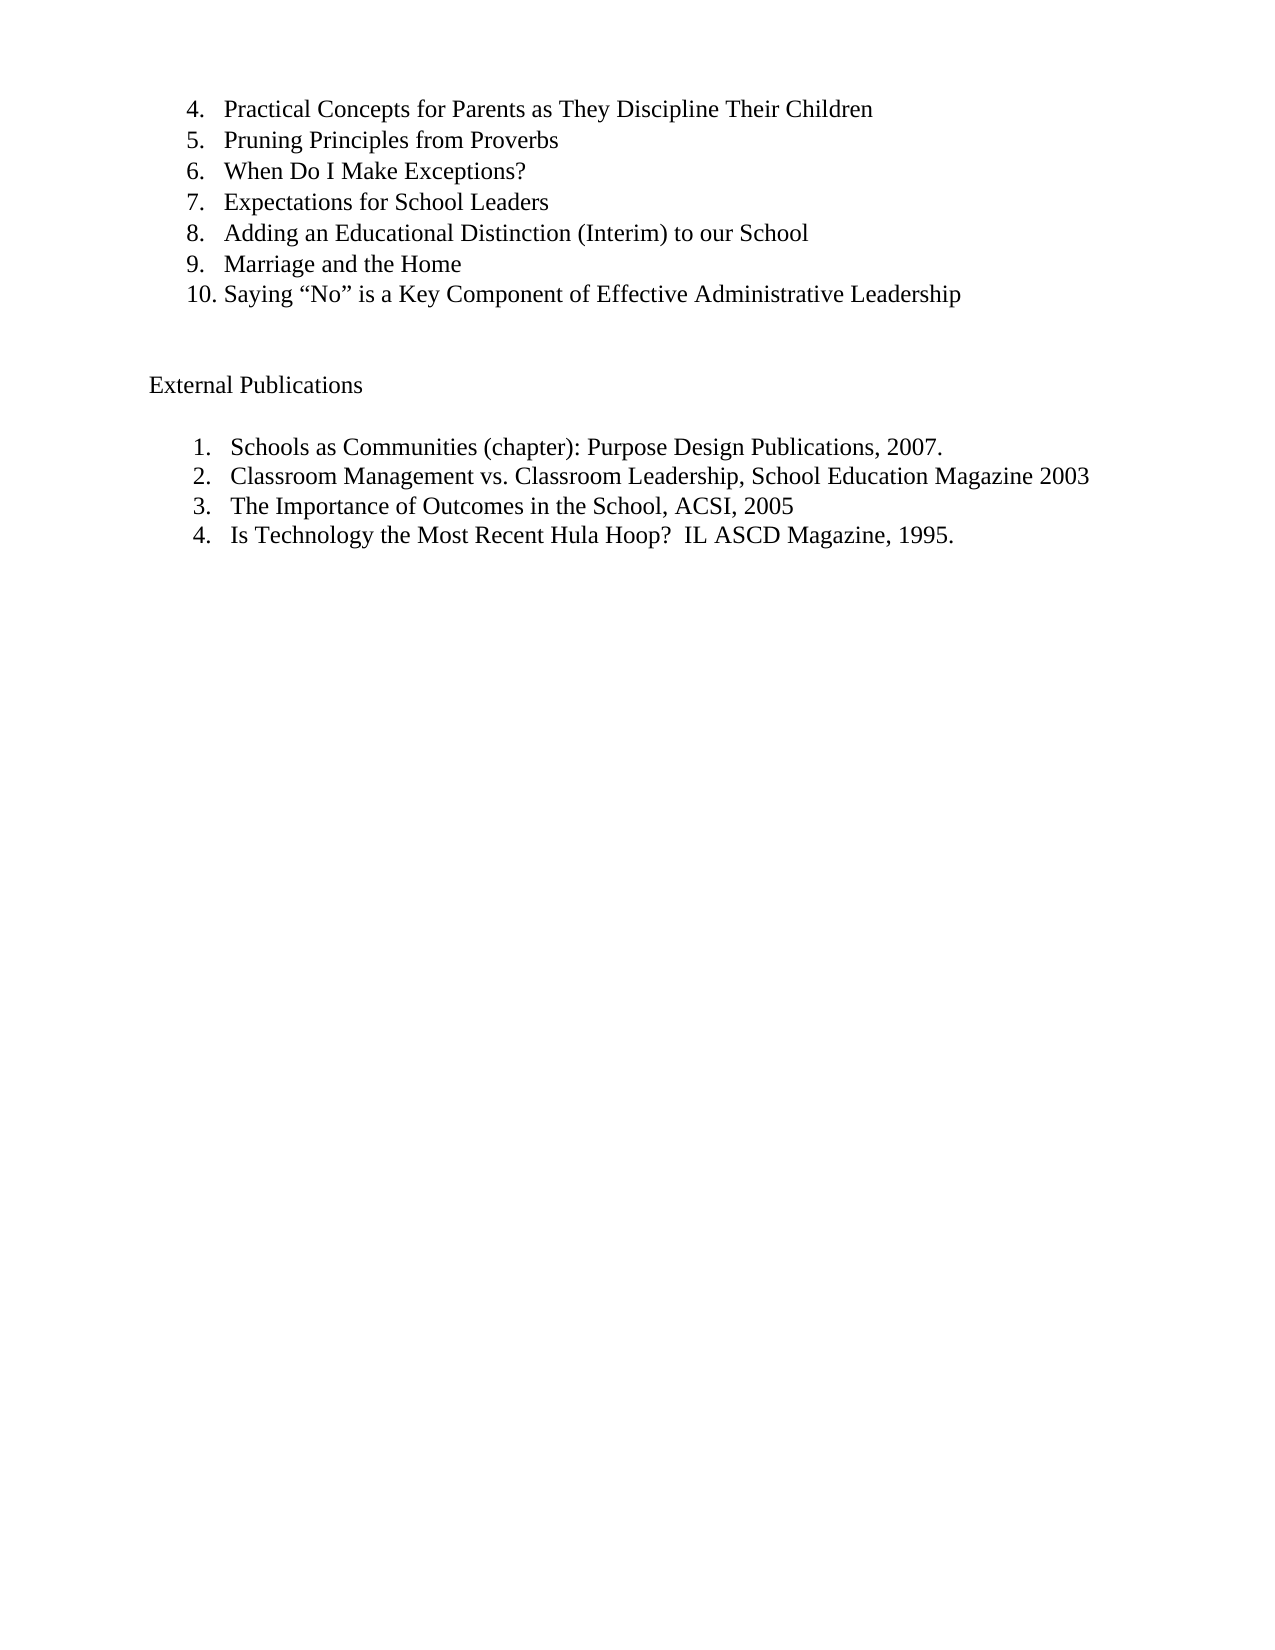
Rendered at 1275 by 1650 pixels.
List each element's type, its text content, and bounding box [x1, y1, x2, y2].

list Pruning Principles from Proverbs [186, 125, 1124, 154]
list Saying “No” is a Key Component of Effective Administrative Leadership [186, 279, 1124, 308]
list Expectations for School Leaders [186, 187, 1124, 216]
list The Importance of Outcomes in the School, ACSI, 2005 [193, 491, 1124, 519]
subtitle External Publications [148, 370, 1124, 399]
list Adding an Educational Distinction (Interim) to our School [186, 218, 1124, 246]
list Classroom Management vs. Classroom Leadership, School Education Magazine 2003 [193, 461, 1124, 490]
list Is Technology the Most Recent Hula Hoop? IL ASCD Magazine, 1995. [193, 520, 1124, 549]
list When Do I Make Exceptions? [186, 156, 1124, 184]
list Marriage and the Home [186, 249, 1124, 277]
list Practical Concepts for Parents as They Discipline Their Children [186, 94, 1124, 123]
list Schools as Communities (chapter): Purpose Design Publications, 2007. [193, 432, 1124, 460]
